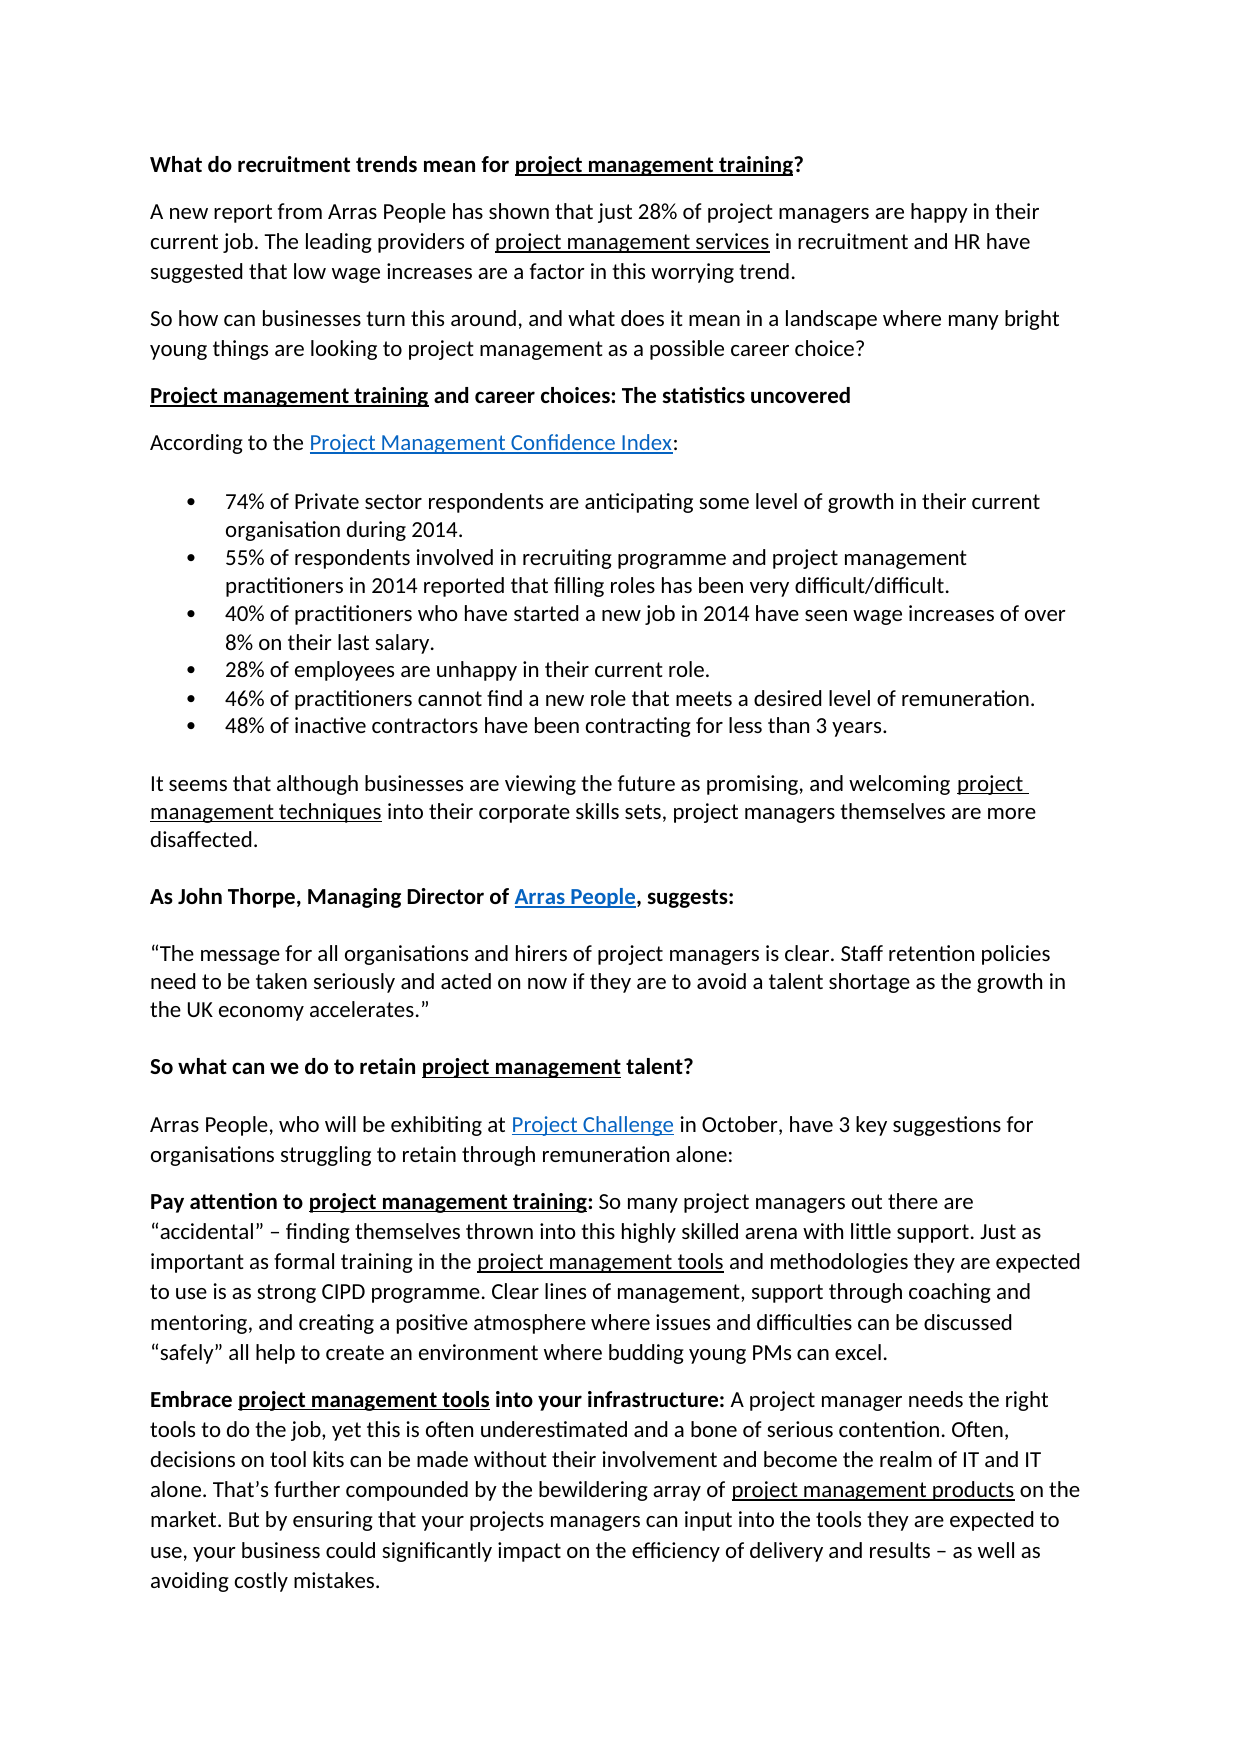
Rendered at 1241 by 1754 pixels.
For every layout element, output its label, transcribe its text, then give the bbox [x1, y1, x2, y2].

text Pay attention to project management training: So many project managers out there are “accidental” – finding themselves thrown into this highly skilled arena with little support. Just as important as formal training in the project management tools and methodologies they are expected to use is as strong CIPD programme. Clear lines of management, support through coaching and mentoring, and creating a positive atmosphere where issues and difficulties can be discussed “safely” all help to create an environment where budding young PMs can excel. [150, 1187, 1090, 1366]
text Embrace project management tools into your infrastructure: A project manager needs the right tools to do the job, yet this is often underestimated and a bone of serious contention. Often, decisions on tool kits can be made without their involvement and become the realm of IT and IT alone. That’s further compounded by the bewildering array of project management products on the market. But by ensuring that your projects managers can input into the tools they are expected to use, your business could significantly impact on the efficiency of delivery and results – as well as avoiding costly mistakes. [150, 1385, 1090, 1594]
text It seems that although businesses are viewing the future as promising, and welcoming project management techniques into their corporate skills sets, project managers themselves are more disaffected. [150, 769, 1090, 853]
list 40% of practitioners who have started a new job in 2014 have seen wage increases of over 8% on their last salary. [187, 599, 1090, 656]
list 74% of Private sector respondents are anticipating some level of growth in their current organisation during 2014. [187, 487, 1090, 543]
text “The message for all organisations and hirers of project managers is clear. Staff retention policies need to be taken seriously and acted on now if they are to avoid a talent shortage as the growth in the UK economy accelerates.” [150, 939, 1090, 1023]
list 28% of employees are unhappy in their current role. [187, 656, 1090, 684]
list 46% of practitioners cannot find a new role that meets a desired level of remuneration. [187, 684, 1090, 712]
text So how can businesses turn this around, and what does it mean in a landscape where many bright young things are looking to project management as a possible career choice? [150, 304, 1090, 362]
list 55% of respondents involved in recruiting programme and project management practitioners in 2014 reported that filling roles has been very difficult/difficult. [187, 543, 1090, 599]
list 48% of inactive contractors have been contracting for less than 3 years. [187, 712, 1090, 740]
text Arras People, who will be exhibiting at Project Challenge in October, have 3 key suggestions for organisations struggling to retain through remuneration alone: [150, 1110, 1090, 1168]
text A new report from Arras People has shown that just 28% of project managers are happy in their current job. The leading providers of project management services in recruitment and HR have suggested that low wage increases are a factor in this worrying trend. [150, 197, 1090, 285]
text According to the Project Management Confidence Index: [150, 428, 1090, 456]
text So what can we do to retain project management talent? [150, 1052, 1090, 1081]
text What do recruitment trends mean for project management training? [150, 150, 1090, 178]
text Project management training and career choices: The statistics uncovered [150, 381, 1090, 409]
text As John Thorpe, Managing Director of Arras People, suggests: [150, 882, 1090, 910]
